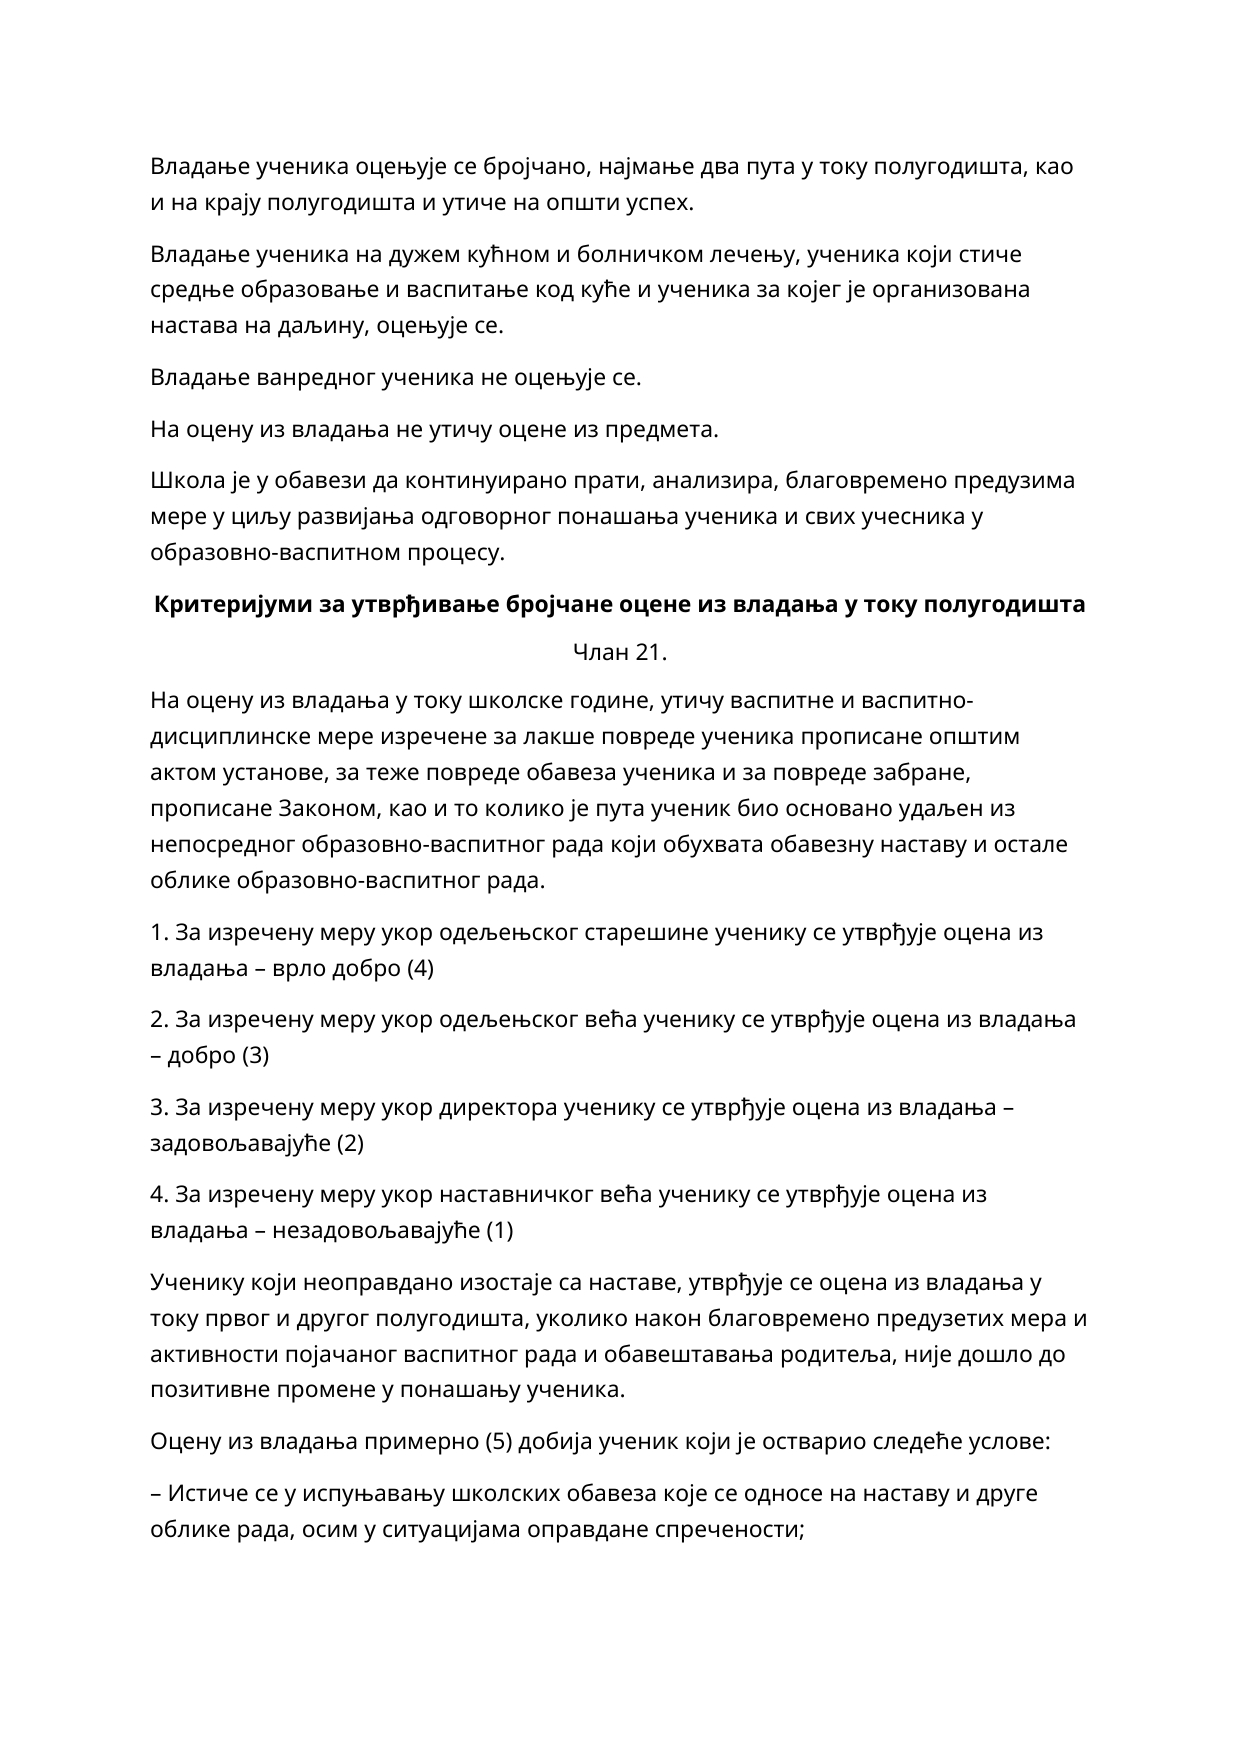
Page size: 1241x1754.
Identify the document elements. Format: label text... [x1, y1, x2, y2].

text На оцену из владања не утичу оцене из предмета. [150, 412, 1090, 444]
text 1. За изречену меру укор одељењског старешине ученику се утврђује оцена из владања – врло добро (4) [150, 916, 1090, 983]
text – Истиче се у испуњавању школских обавеза које се односе на наставу и друге облике рада, осим у ситуацијама оправдане спречености; [150, 1477, 1090, 1544]
text 2. За изречену меру укор одељењског већа ученику се утврђује оцена из владања – добро (3) [150, 1003, 1090, 1070]
text Члан 21. [150, 636, 1090, 667]
text 4. За изречену меру укор наставничког већа ученику се утврђује оцена из владања – незадовољавајуће (1) [150, 1178, 1090, 1245]
text Владање ученика на дужем кућном и болничком лечењу, ученика који стиче средње образовање и васпитање код куће и ученика за којег је организована настава на даљину, оцењује се. [150, 237, 1090, 341]
text Школа је у обавези да континуирано прати, анализира, благовремено предузима мере у циљу развијања одговорног понашања ученика и свих учесника у образовно-васпитном процесу. [150, 464, 1090, 567]
text На оцену из владања у току школске године, утичу васпитне и васпитно-дисциплинске мере изречене за лакше повреде ученика прописане општим актом установе, за теже повреде обавеза ученика и за повреде забране, прописане Законом, као и то колико је пута ученик био основано удаљен из непосредног образовно-васпитног рада који обухвата обавезну наставу и остале облике образовно-васпитног рада. [150, 684, 1090, 895]
text 3. За изречену меру укор директора ученику се утврђује оцена из владања – задовољавајуће (2) [150, 1091, 1090, 1158]
text Владање ученика оцењује се бројчано, најмање два пута у току полугодишта, као и на крају полугодишта и утиче на општи успех. [150, 150, 1090, 217]
text Владање ванредног ученика не оцењује се. [150, 361, 1090, 392]
text Оцену из владања примерно (5) добија ученик који је остварио следеће услове: [150, 1425, 1090, 1456]
text Ученику који неоправдано изостаје са наставе, утврђује се оцена из владања у току првог и другог полугодишта, уколико након благовремено предузетих мера и активности појачаног васпитног рада и обавештавања родитеља, није дошло до позитивне промене у понашању ученика. [150, 1266, 1090, 1405]
text Критеријуми за утврђивање бројчане оцене из владања у току полугодишта [150, 587, 1090, 619]
